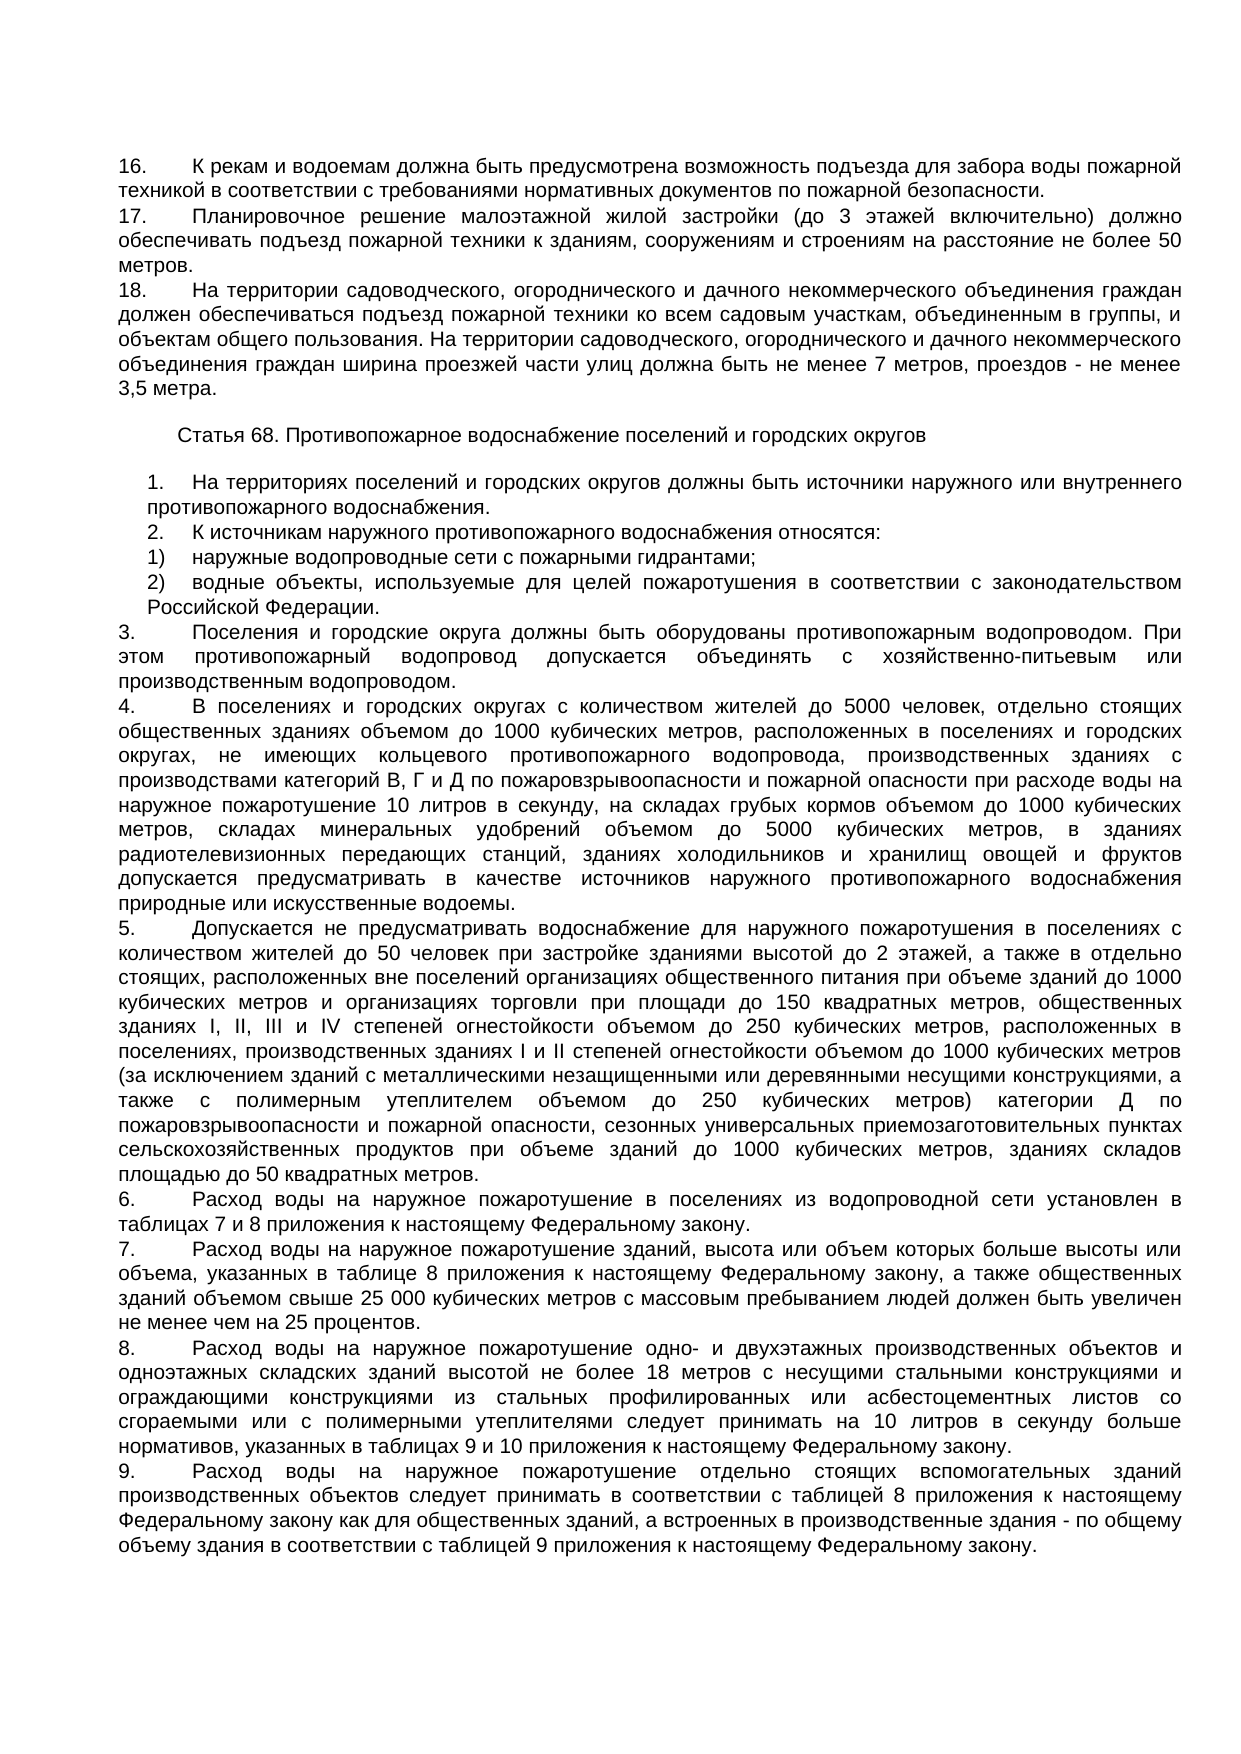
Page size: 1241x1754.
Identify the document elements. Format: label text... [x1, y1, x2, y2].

list Поселения и городские округа должны быть оборудованы противопожарным водопроводом. При этом противопожарный водопровод допускается объединять с хозяйственно-питьевым или производственным водопроводом. [118, 620, 1183, 693]
list На территории садоводческого, огороднического и дачного некоммерческого объединения граждан должен обеспечиваться подъезд пожарной техники ко всем садовым участкам, объединенным в группы, и объектам общего пользования. На территории садоводческого, огороднического и дачного некоммерческого объединения граждан ширина проезжей части улиц должна быть не менее 7 метров, проездов - не менее 3,5 метра. [118, 278, 1183, 400]
list К рекам и водоемам должна быть предусмотрена возможность подъезда для забора воды пожарной техникой в соответствии с требованиями нормативных документов по пожарной безопасности. [118, 154, 1183, 202]
text Статья 68. Противопожарное водоснабжение поселений и городских округов [177, 423, 1183, 447]
list На территориях поселений и городских округов должны быть источники наружного или внутреннего противопожарного водоснабжения. [147, 470, 1183, 519]
list К источникам наружного противопожарного водоснабжения относятся: [147, 520, 1183, 544]
list Расход воды на наружное пожаротушение зданий, высота или объем которых больше высоты или объема, указанных в таблице 8 приложения к настоящему Федеральному закону, а также общественных зданий объемом свыше 25 000 кубических метров с массовым пребыванием людей должен быть увеличен не менее чем на 25 процентов. [118, 1236, 1183, 1334]
list В поселениях и городских округах с количеством жителей до 5000 человек, отдельно стоящих общественных зданиях объемом до 1000 кубических метров, расположенных в поселениях и городских округах, не имеющих кольцевого противопожарного водопровода, производственных зданиях с производствами категорий В, Г и Д по пожаровзрывоопасности и пожарной опасности при расходе воды на наружное пожаротушение 10 литров в секунду, на складах грубых кормов объемом до 1000 кубических метров, складах минеральных удобрений объемом до 5000 кубических метров, в зданиях радиотелевизионных передающих станций, зданиях холодильников и хранилищ овощей и фруктов допускается предусматривать в качестве источников наружного противопожарного водоснабжения природные или искусственные водоемы. [118, 694, 1183, 915]
list Допускается не предусматривать водоснабжение для наружного пожаротушения в поселениях с количеством жителей до 50 человек при застройке зданиями высотой до 2 этажей, а также в отдельно стоящих, расположенных вне поселений организациях общественного питания при объеме зданий до 1000 кубических метров и организациях торговли при площади до 150 квадратных метров, общественных зданиях I, II, III и IV степеней огнестойкости объемом до 250 кубических метров, расположенных в поселениях, производственных зданиях I и II степеней огнестойкости объемом до 1000 кубических метров (за исключением зданий с металлическими незащищенными или деревянными несущими конструкциями, а также с полимерным утеплителем объемом до 250 кубических метров) категории Д по пожаровзрывоопасности и пожарной опасности, сезонных универсальных приемозаготовительных пунктах сельскохозяйственных продуктов при объеме зданий до 1000 кубических метров, зданиях складов площадью до 50 квадратных метров. [118, 916, 1183, 1186]
list водные объекты, используемые для целей пожаротушения в соответствии с законодательством Российской Федерации. [147, 570, 1183, 619]
list наружные водопроводные сети с пожарными гидрантами; [147, 545, 1183, 569]
list Расход воды на наружное пожаротушение одно- и двухэтажных производственных объектов и одноэтажных складских зданий высотой не более 18 метров с несущими стальными конструкциями и ограждающими конструкциями из стальных профилированных или асбестоцементных листов со сгораемыми или с полимерными утеплителями следует принимать на 10 литров в секунду больше нормативов, указанных в таблицах 9 и 10 приложения к настоящему Федеральному закону. [118, 1335, 1183, 1458]
list Расход воды на наружное пожаротушение отдельно стоящих вспомогательных зданий производственных объектов следует принимать в соответствии с таблицей 8 приложения к настоящему Федеральному закону как для общественных зданий, а встроенных в производственные здания - по общему объему здания в соответствии с таблицей 9 приложения к настоящему Федеральному закону. [118, 1459, 1183, 1556]
list Расход воды на наружное пожаротушение в поселениях из водопроводной сети установлен в таблицах 7 и 8 приложения к настоящему Федеральному закону. [118, 1187, 1183, 1235]
list Планировочное решение малоэтажной жилой застройки (до 3 этажей включительно) должно обеспечивать подъезд пожарной техники к зданиям, сооружениям и строениям на расстояние не более 50 метров. [118, 203, 1183, 277]
